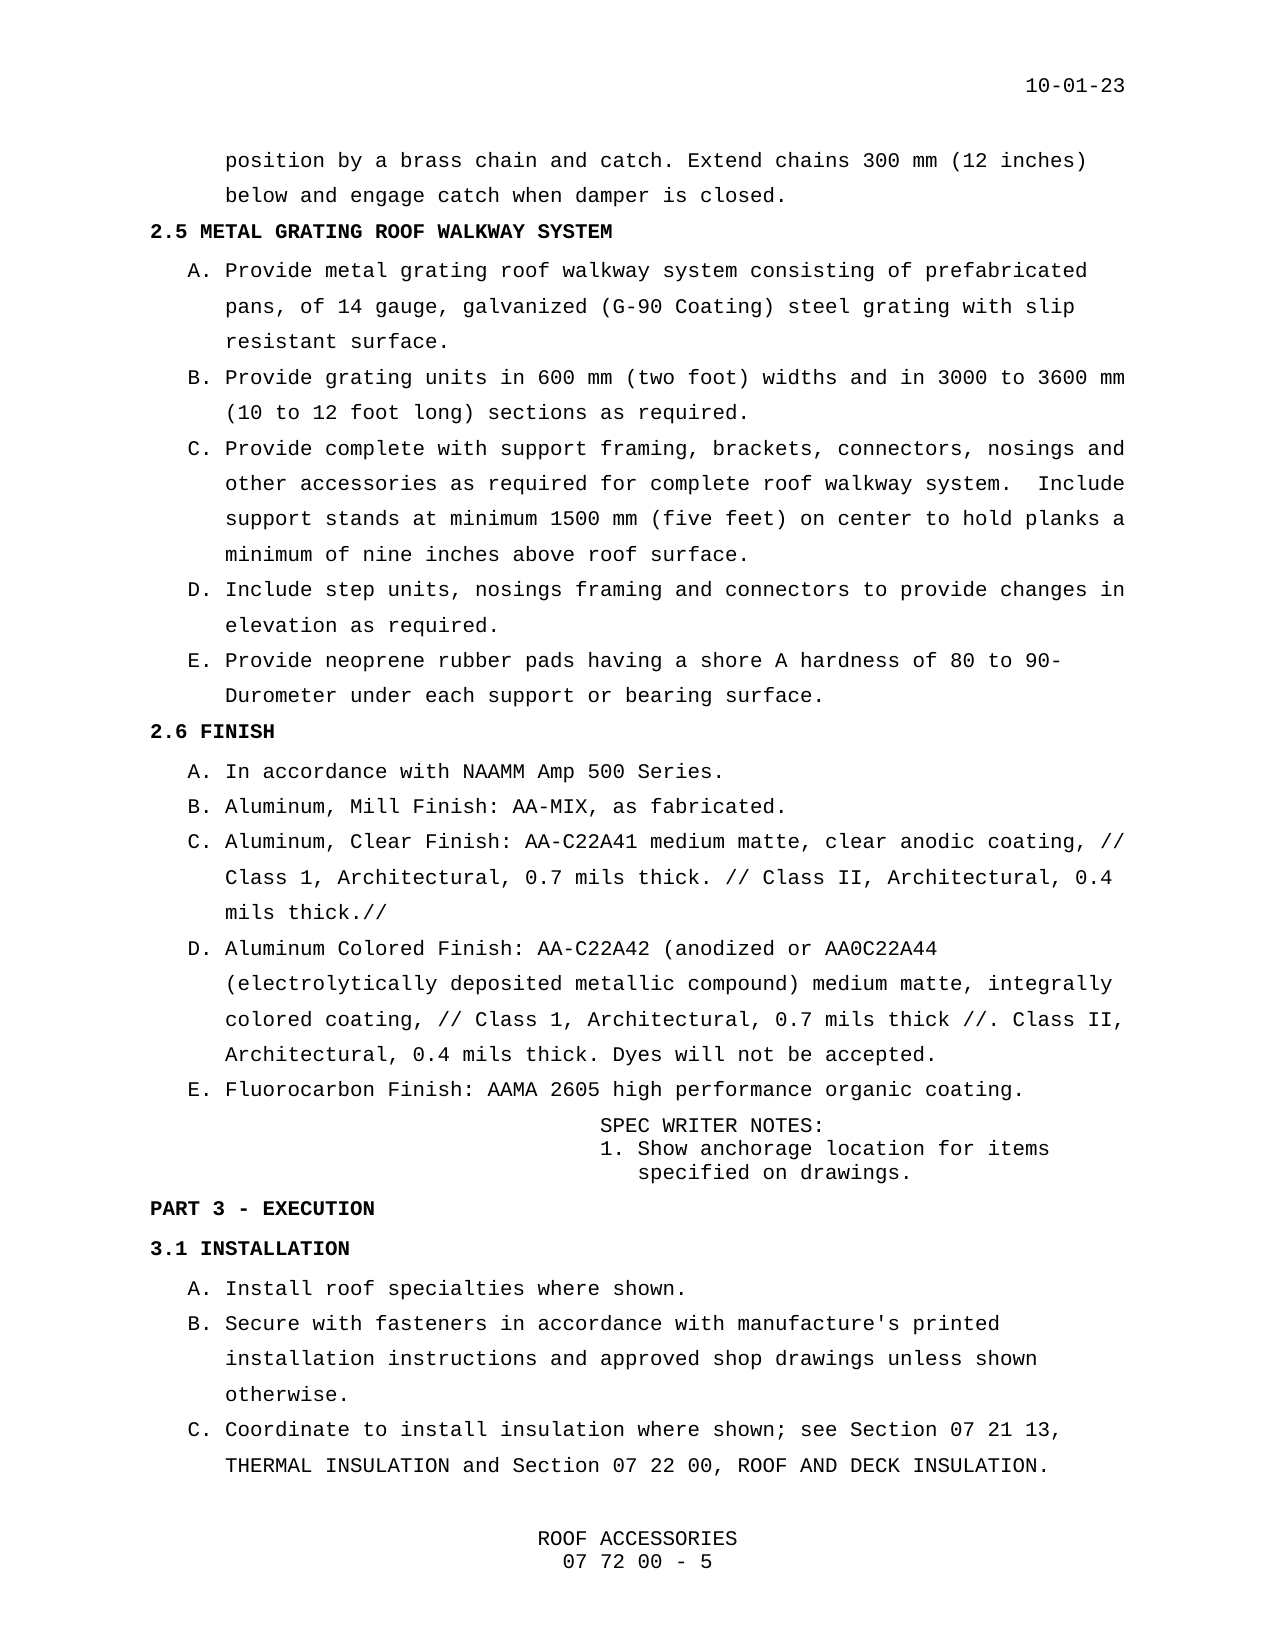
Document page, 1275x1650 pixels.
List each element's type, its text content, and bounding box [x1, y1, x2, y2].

text A. Provide metal grating roof walkway system consisting of prefabricated pans, of 14 gauge, galvanized (G-90 Coating) steel grating with slip resistant surface. [187, 261, 1125, 355]
text E. Provide neoprene rubber pads having a shore A hardness of 80 to 90-Durometer under each support or bearing surface. [187, 650, 1125, 709]
text C. Coordinate to install insulation where shown; see Section 07 21 13, THERMAL INSULATION and Section 07 22 00, ROOF AND DECK INSULATION. [187, 1419, 1125, 1478]
text 2.5 METAL GRATING ROOF WALKWAY SYSTEM [150, 221, 1125, 244]
text B. Aluminum, Mill Finish: AA-MIX, as fabricated. [187, 796, 1125, 820]
text D. Aluminum Colored Finish: AA-C22A42 (anodized or AA0C22A44 (electrolytically deposited metallic compound) medium matte, integrally colored coating, // Class 1, Architectural, 0.7 mils thick //. Class II, Architectural, 0.4 mils thick. Dyes will not be accepted. [187, 938, 1125, 1068]
text E. Fluorocarbon Finish: AAMA 2605 high performance organic coating. [187, 1079, 1125, 1103]
text C. Aluminum, Clear Finish: AA-C22A41 medium matte, clear anodic coating, // Class 1, Architectural, 0.7 mils thick. // Class II, Architectural, 0.4 mils thick.// [187, 831, 1125, 926]
text A. Install roof specialties where shown. [187, 1278, 1125, 1301]
text SPEC WRITER NOTES: [600, 1115, 1125, 1138]
text 2.6 FINISH [150, 721, 1125, 744]
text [187, 150, 1125, 209]
text A. In accordance with NAAMM Amp 500 Series. [187, 761, 1125, 784]
text C. Provide complete with support framing, brackets, connectors, nosings and other accessories as required for complete roof walkway system. Include support stands at minimum 1500 mm (five feet) on center to hold planks a minimum of nine inches above roof surface. [187, 438, 1125, 567]
text 3.1 INSTALLATION [150, 1238, 1125, 1262]
text B. Provide grating units in 600 mm (two foot) widths and in 3000 to 3600 mm (10 to 12 foot long) sections as required. [187, 367, 1125, 426]
text B. Secure with fasteners in accordance with manufacture's printed installation instructions and approved shop drawings unless shown otherwise. [187, 1313, 1125, 1407]
text D. Include step units, nosings framing and connectors to provide changes in elevation as required. [187, 579, 1125, 638]
text PART 3 - EXECUTION [150, 1198, 1125, 1222]
text 1. Show anchorage location for items specified on drawings. [600, 1138, 1125, 1186]
